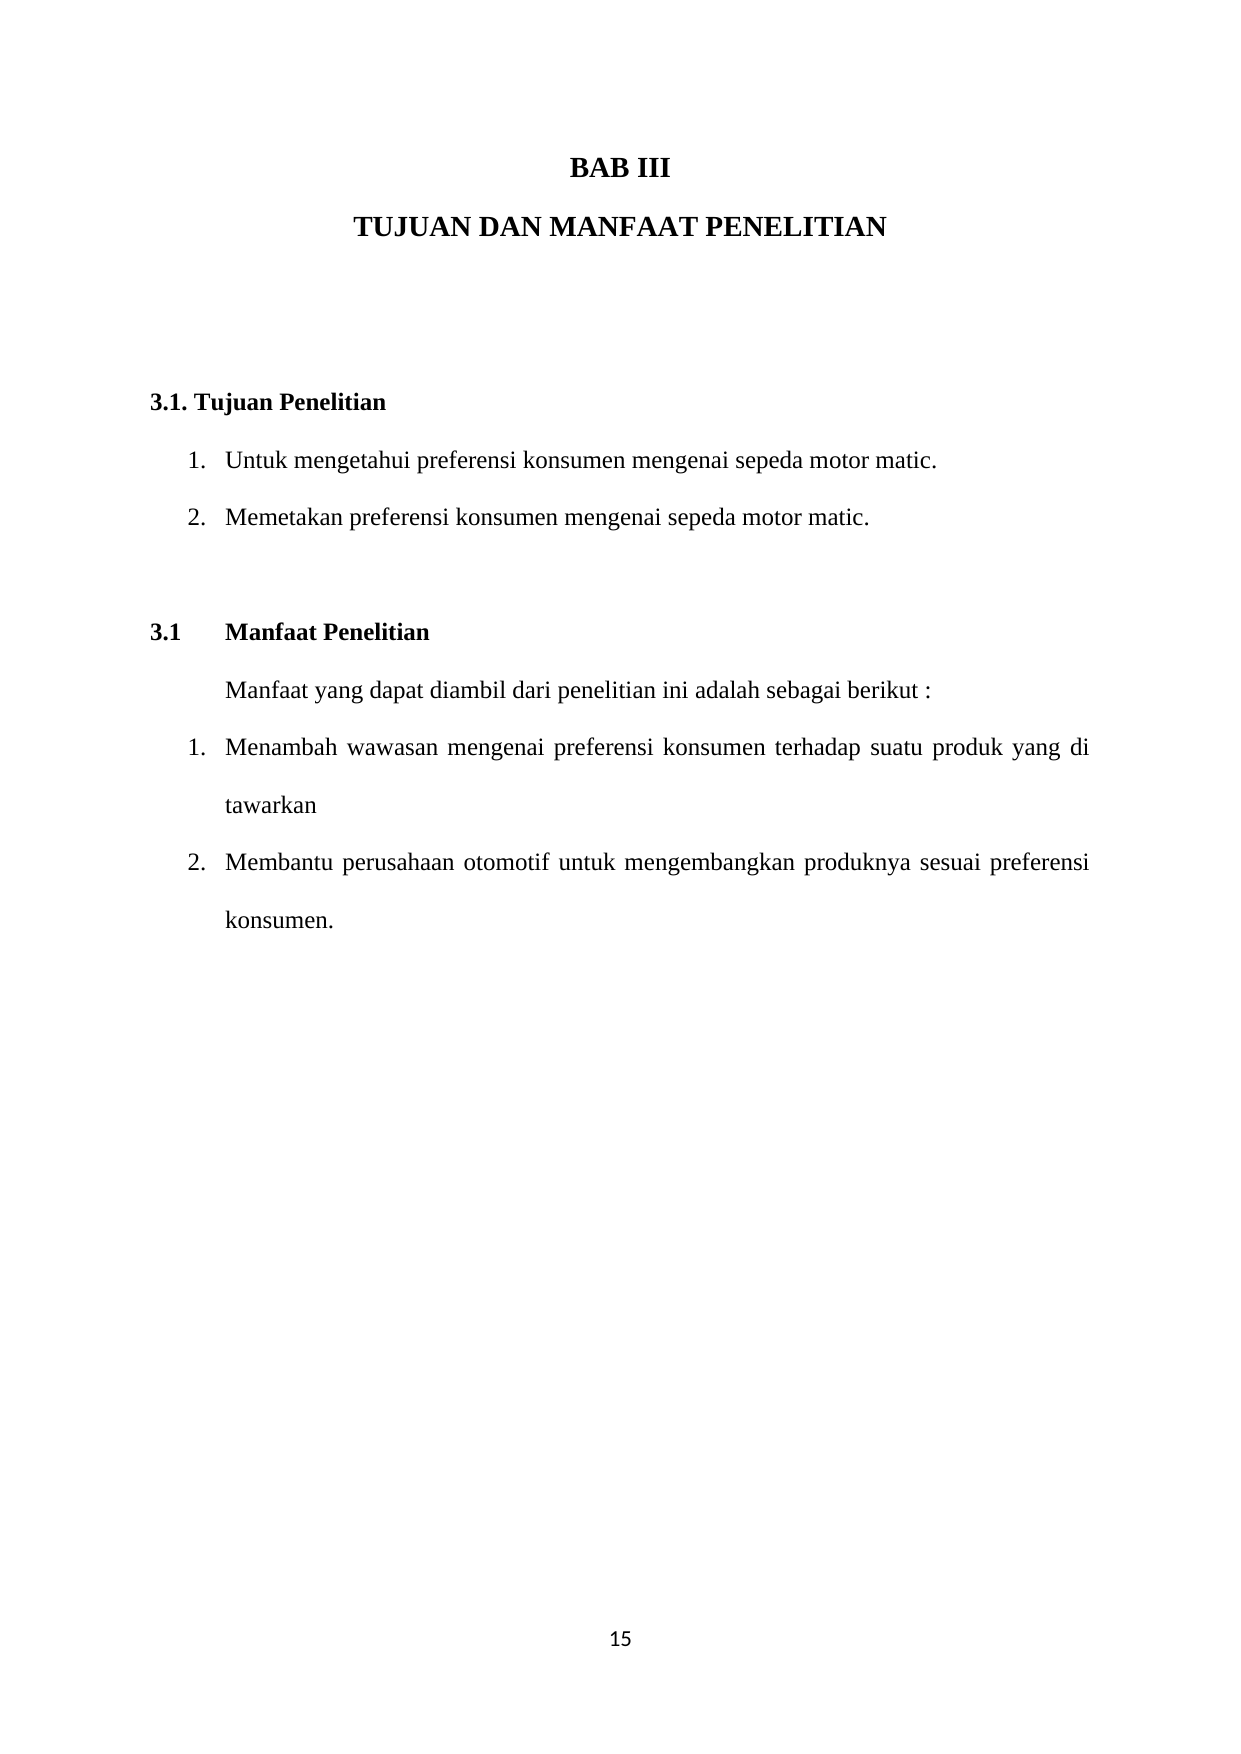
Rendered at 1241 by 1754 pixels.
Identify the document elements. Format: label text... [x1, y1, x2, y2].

list Memetakan preferensi konsumen mengenai sepeda motor matic. [187, 502, 1090, 531]
list Menambah wawasan mengenai preferensi konsumen terhadap suatu produk yang di tawarkan [187, 732, 1090, 819]
text TUJUAN DAN MANFAAT PENELITIAN [150, 209, 1090, 243]
list Untuk mengetahui preferensi konsumen mengenai sepeda motor matic. [187, 445, 1090, 474]
text BAB III [150, 150, 1090, 183]
text 3.1 Manfaat Penelitian [150, 617, 1090, 646]
list Membantu perusahaan otomotif untuk mengembangkan produknya sesuai preferensi konsumen. [187, 847, 1090, 934]
text 3.1. Tujuan Penelitian [150, 387, 1090, 416]
text Manfaat yang dapat diambil dari penelitian ini adalah sebagai berikut : [150, 675, 1090, 704]
